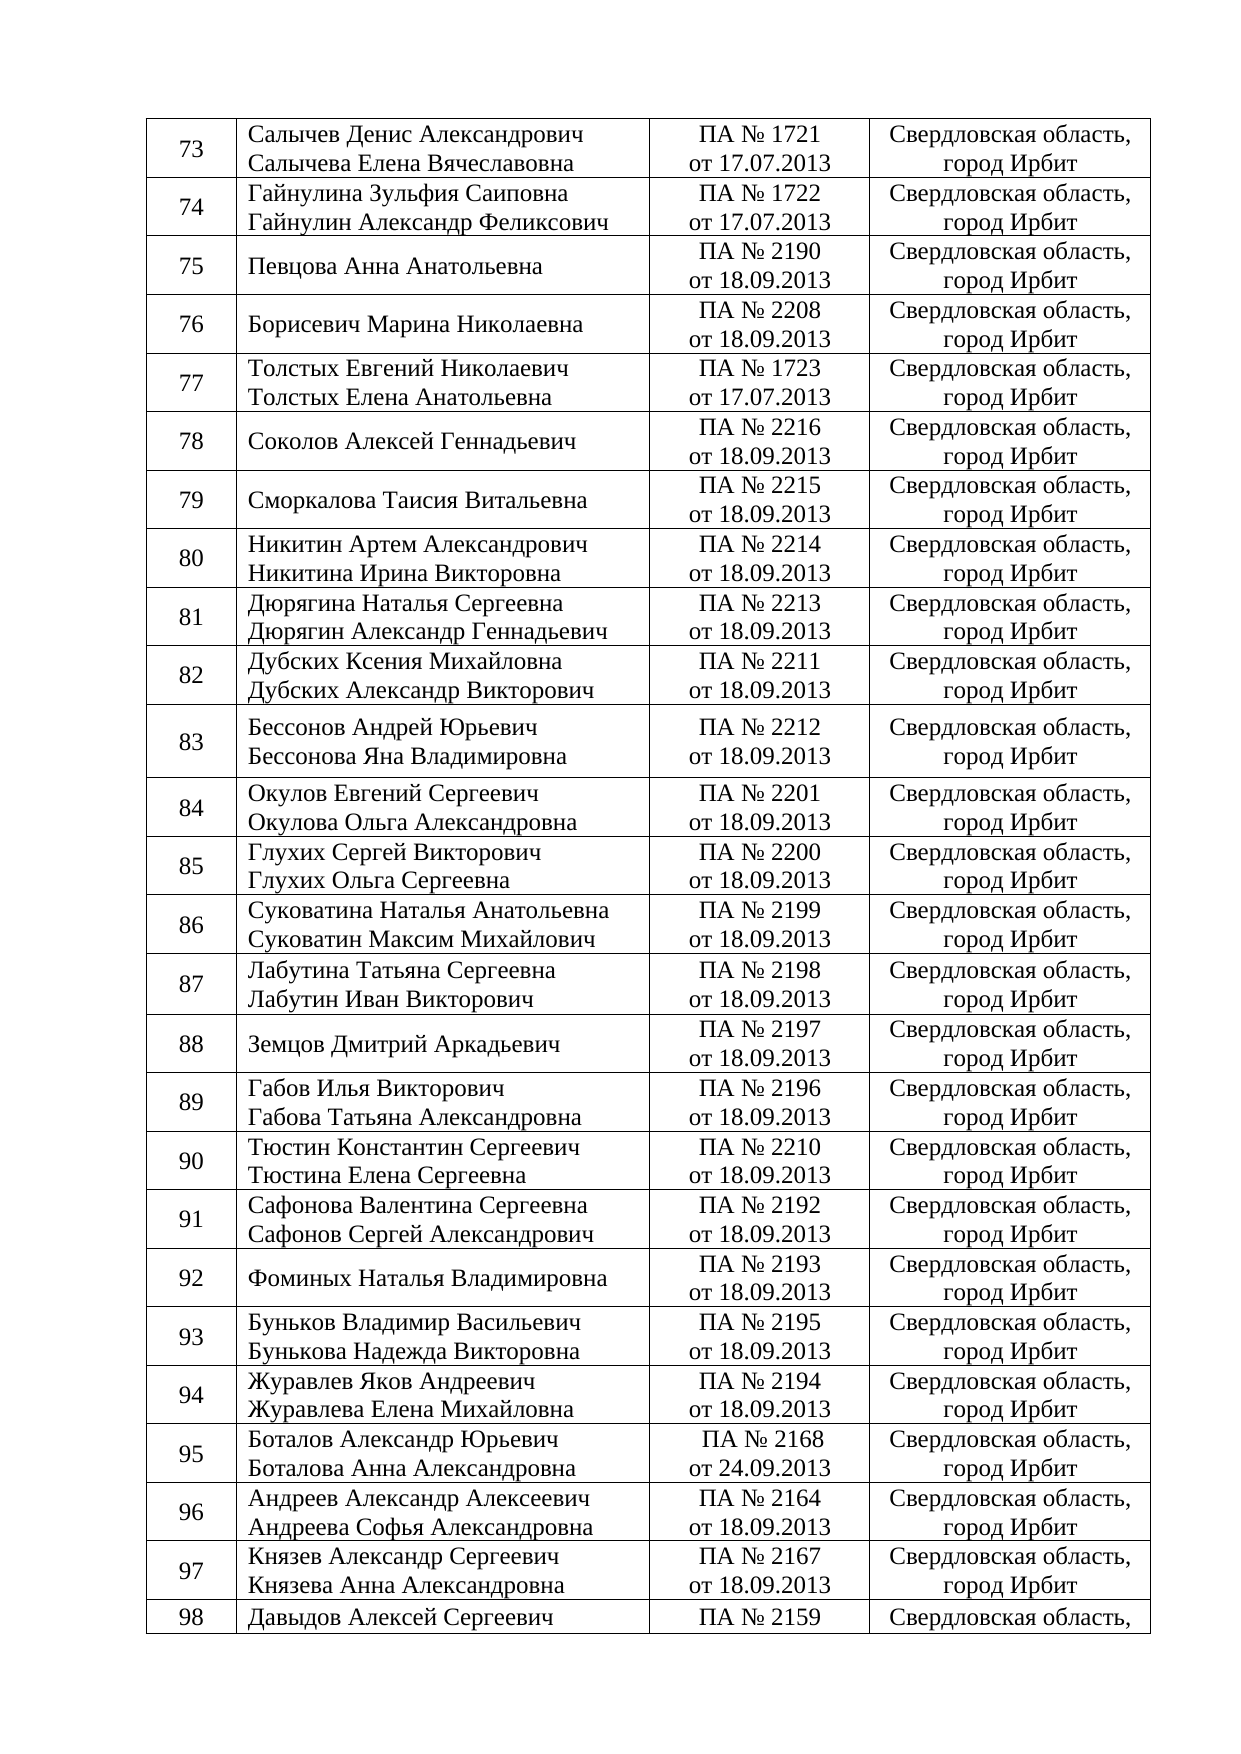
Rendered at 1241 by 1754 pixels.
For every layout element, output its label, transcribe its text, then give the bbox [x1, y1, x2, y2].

table_cell Свердловская область, город Ирбит [870, 837, 1150, 894]
table_cell Габов Илья Викторович Габова Татьяна Александровна [237, 1073, 649, 1131]
table_cell Тюстин Константин Сергеевич Тюстина Елена Сергеевна [237, 1132, 649, 1189]
table_cell Свердловская область, город Ирбит [870, 646, 1150, 704]
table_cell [870, 119, 1150, 177]
table_cell Свердловская область, город Ирбит [870, 954, 1150, 1013]
table_cell Свердловская область, город Ирбит [870, 1249, 1150, 1306]
table_cell 81 [147, 588, 236, 645]
table_cell ПА № 2167 от 18.09.2013 [650, 1541, 869, 1599]
table_cell 74 [147, 178, 236, 235]
table_cell ПА № 1723 от 17.07.2013 [650, 354, 869, 411]
table_cell ПА № 2212 от 18.09.2013 [650, 705, 869, 777]
table_cell Свердловская область, город Ирбит [870, 1541, 1150, 1599]
table_cell 89 [147, 1073, 236, 1131]
table_cell Свердловская область, город Ирбит [870, 354, 1150, 411]
table_cell Свердловская область, город Ирбит [870, 178, 1150, 235]
table_cell ПА № 2199 от 18.09.2013 [650, 895, 869, 953]
table_cell Сафонова Валентина Сергеевна Сафонов Сергей Александрович [237, 1190, 649, 1248]
table_cell ПА № 2164 от 18.09.2013 [650, 1483, 869, 1540]
table_cell ПА № 2200 от 18.09.2013 [650, 837, 869, 894]
table_cell 88 [147, 1015, 236, 1072]
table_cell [650, 1600, 869, 1633]
table_cell ПА № 2211 от 18.09.2013 [650, 646, 869, 704]
table_cell Дюрягина Наталья Сергеевна Дюрягин Александр Геннадьевич [237, 588, 649, 645]
table_cell ПА № 2197 от 18.09.2013 [650, 1015, 869, 1072]
table_cell Свердловская область, город Ирбит [870, 295, 1150, 352]
table_cell ПА № 2210 от 18.09.2013 [650, 1132, 869, 1189]
table_cell 95 [147, 1424, 236, 1482]
table_cell ПА № 2168 от 24.09.2013 [650, 1424, 869, 1482]
table_cell Лабутина Татьяна Сергеевна Лабутин Иван Викторович [237, 954, 649, 1013]
table_cell Глухих Сергей Викторович Глухих Ольга Сергеевна [237, 837, 649, 894]
table_cell ПА № 2201 от 18.09.2013 [650, 778, 869, 836]
table_cell ПА № 2190 от 18.09.2013 [650, 236, 869, 294]
table_cell Буньков Владимир Васильевич Бунькова Надежда Викторовна [237, 1307, 649, 1365]
table_cell Никитин Артем Александрович Никитина Ирина Викторовна [237, 529, 649, 587]
table_cell 92 [147, 1249, 236, 1306]
table_cell Свердловская область, город Ирбит [870, 1424, 1150, 1482]
table_cell 78 [147, 412, 236, 469]
table_cell Свердловская область, город Ирбит [870, 1307, 1150, 1365]
table_cell Свердловская область, город Ирбит [870, 1190, 1150, 1248]
table_cell ПА № 2216 от 18.09.2013 [650, 412, 869, 469]
table_cell ПА № 2215 от 18.09.2013 [650, 471, 869, 528]
table_cell 84 [147, 778, 236, 836]
table_cell 96 [147, 1483, 236, 1540]
table_cell ПА № 2194 от 18.09.2013 [650, 1366, 869, 1423]
table_cell ПА № 2198 от 18.09.2013 [650, 954, 869, 1013]
table_cell 98 [147, 1600, 236, 1633]
table_cell 90 [147, 1132, 236, 1189]
table_cell Окулов Евгений Сергеевич Окулова Ольга Александровна [237, 778, 649, 836]
table_cell 83 [147, 705, 236, 777]
table_cell 73 [147, 119, 236, 177]
table_cell 75 [147, 236, 236, 294]
table_cell 77 [147, 354, 236, 411]
table_cell ПА № 1721 от 17.07.2013 [650, 119, 869, 177]
table_cell 94 [147, 1366, 236, 1423]
table_cell 79 [147, 471, 236, 528]
table_cell Свердловская область, город Ирбит [870, 895, 1150, 953]
table_cell Свердловская область, город Ирбит [870, 778, 1150, 836]
table_cell Боталов Александр Юрьевич Боталова Анна Александровна [237, 1424, 649, 1482]
table_cell Свердловская область, город Ирбит [870, 1483, 1150, 1540]
table_cell Свердловская область, город Ирбит [870, 1366, 1150, 1423]
table_cell Гайнулина Зульфия Саиповна Гайнулин Александр Феликсович [237, 178, 649, 235]
table_cell ПА № 2192 от 18.09.2013 [650, 1190, 869, 1248]
table_cell Свердловская область, город Ирбит [870, 1015, 1150, 1072]
table_cell Свердловская область, город Ирбит [870, 705, 1150, 777]
table_cell 86 [147, 895, 236, 953]
table_cell Свердловская область, город Ирбит [870, 1073, 1150, 1131]
table_cell ПА № 2213 от 18.09.2013 [650, 588, 869, 645]
table_cell Дубских Ксения Михайловна Дубских Александр Викторович [237, 646, 649, 704]
table_cell Свердловская область, город Ирбит [870, 236, 1150, 294]
table_cell Певцова Анна Анатольевна [237, 236, 649, 294]
table_cell Борисевич Марина Николаевна [237, 295, 649, 352]
table_cell ПА № 2193 от 18.09.2013 [650, 1249, 869, 1306]
table_cell Свердловская область, город Ирбит [870, 529, 1150, 587]
table_cell Земцов Дмитрий Аркадьевич [237, 1015, 649, 1072]
table_cell 97 [147, 1541, 236, 1599]
table_cell 82 [147, 646, 236, 704]
table_cell Свердловская область, город Ирбит [870, 588, 1150, 645]
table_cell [237, 1600, 649, 1633]
table_cell Салычев Денис Александрович Салычева Елена Вячеславовна [237, 119, 649, 177]
table_cell ПА № 2196 от 18.09.2013 [650, 1073, 869, 1131]
table_cell ПА № 2208 от 18.09.2013 [650, 295, 869, 352]
table_cell Князев Александр Сергеевич Князева Анна Александровна [237, 1541, 649, 1599]
table_cell Журавлев Яков Андреевич Журавлева Елена Михайловна [237, 1366, 649, 1423]
table_cell Бессонов Андрей Юрьевич Бессонова Яна Владимировна [237, 705, 649, 777]
table_cell 91 [147, 1190, 236, 1248]
table_cell 87 [147, 954, 236, 1013]
table_cell ПА № 1722 от 17.07.2013 [650, 178, 869, 235]
table_cell ПА № 2195 от 18.09.2013 [650, 1307, 869, 1365]
table_cell Соколов Алексей Геннадьевич [237, 412, 649, 469]
table_cell 76 [147, 295, 236, 352]
table_cell ПА № 2214 от 18.09.2013 [650, 529, 869, 587]
table_cell 93 [147, 1307, 236, 1365]
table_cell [870, 1600, 1150, 1633]
table_cell Свердловская область, город Ирбит [870, 412, 1150, 469]
table_cell Фоминых Наталья Владимировна [237, 1249, 649, 1306]
table_cell Андреев Александр Алексеевич Андреева Софья Александровна [237, 1483, 649, 1540]
table_cell Свердловская область, город Ирбит [870, 1132, 1150, 1189]
table_cell Суковатина Наталья Анатольевна Суковатин Максим Михайлович [237, 895, 649, 953]
table_cell Толстых Евгений Николаевич Толстых Елена Анатольевна [237, 354, 649, 411]
table_cell Сморкалова Таисия Витальевна [237, 471, 649, 528]
table_cell 80 [147, 529, 236, 587]
table_cell Свердловская область, город Ирбит [870, 471, 1150, 528]
table_cell 85 [147, 837, 236, 894]
